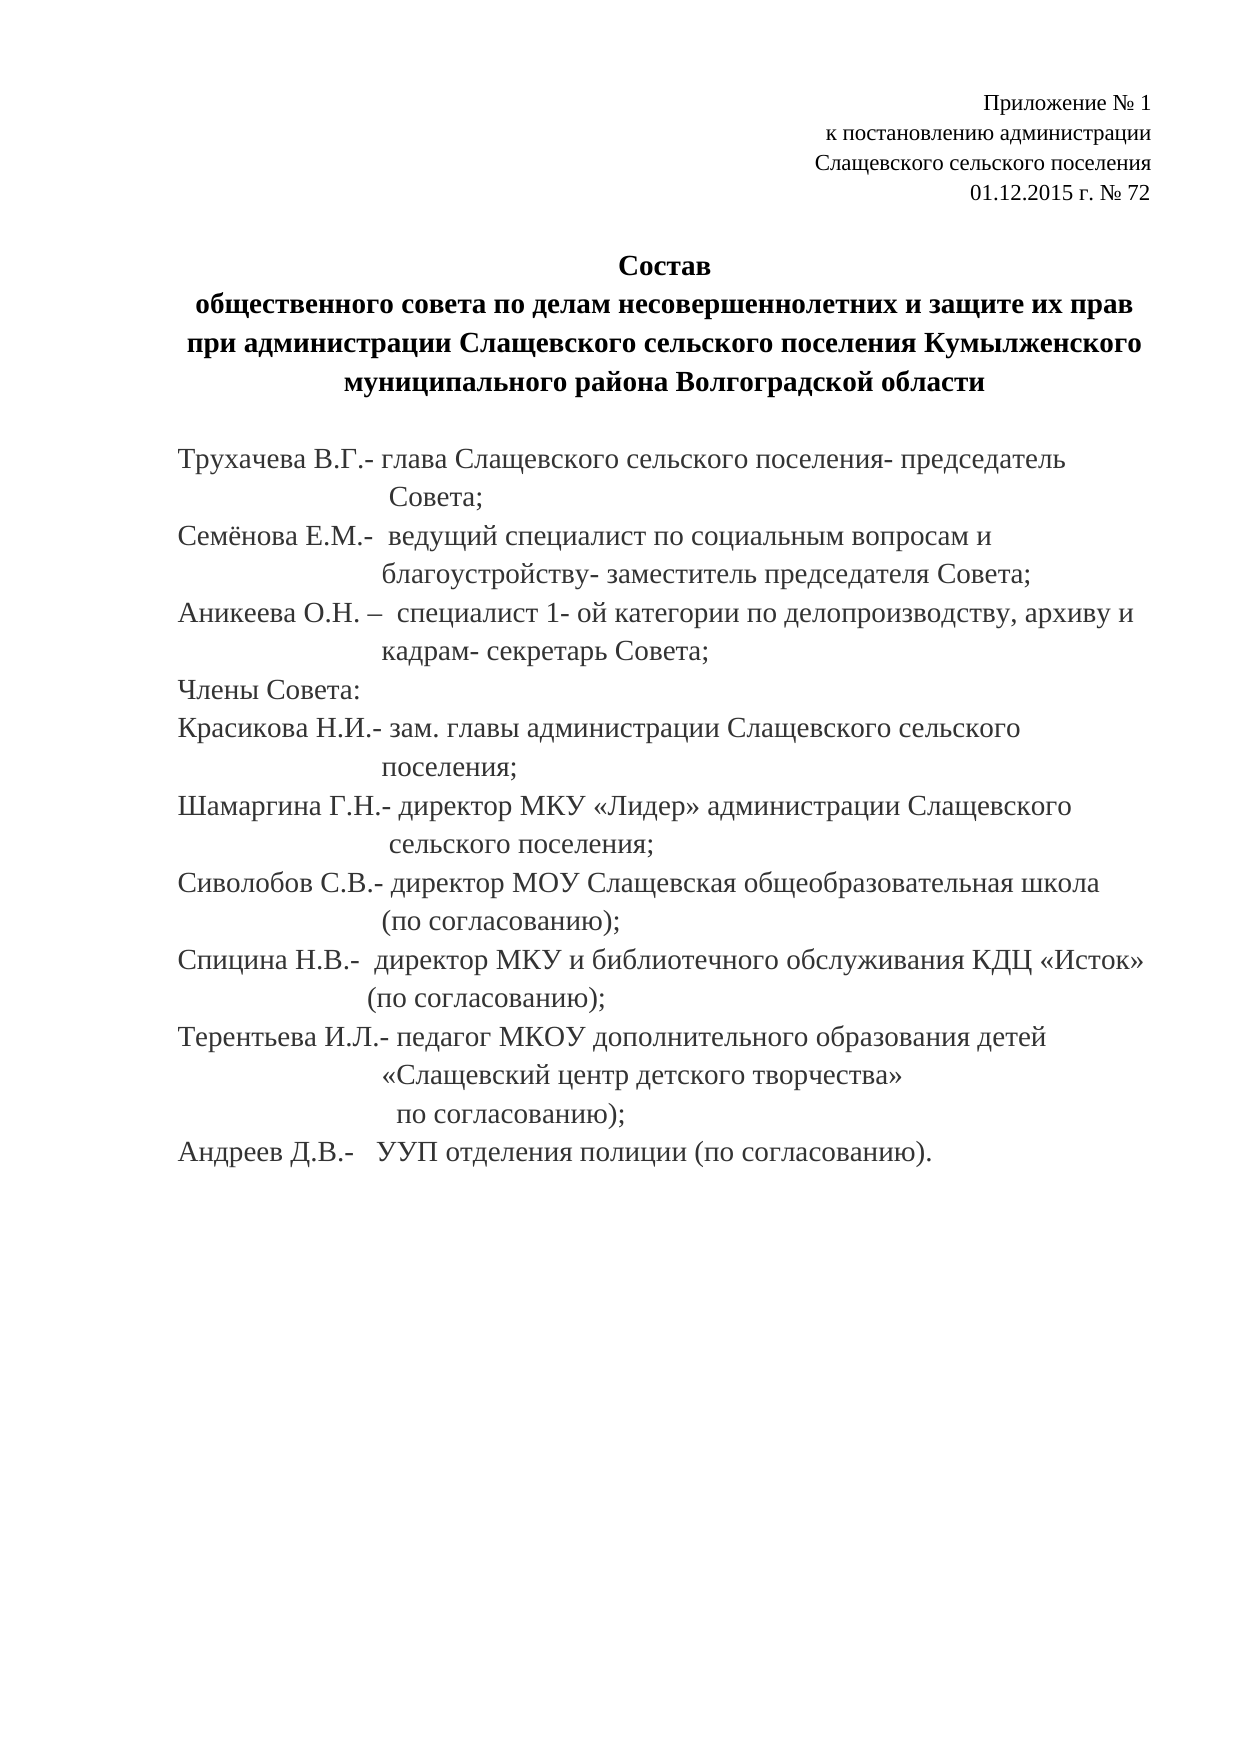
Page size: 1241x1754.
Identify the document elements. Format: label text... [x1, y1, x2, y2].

text Спицина Н.В.- директор МКУ и библиотечного обслуживания КДЦ «Исток» [177, 942, 1152, 975]
text сельского поселения; [177, 826, 1152, 860]
text Терентьева И.Л.- педагог МКОУ дополнительного образования детей [177, 1019, 1152, 1052]
text кадрам- секретарь Совета; [177, 633, 1152, 667]
text Сиволобов С.В.- директор МОУ Слащевская общеобразовательная школа [177, 865, 1152, 898]
text благоустройству- заместитель председателя Совета; [177, 556, 1152, 590]
text общественного совета по делам несовершеннолетних и защите их прав при администрации Слащевского сельского поселения Кумылженского муниципального района Волгоградской области [177, 287, 1152, 397]
text поселения; [177, 749, 1152, 783]
text Члены Совета: [177, 672, 1152, 706]
text Семёнова Е.М.- ведущий специалист по социальным вопросам и [177, 518, 1152, 551]
text по согласованию); [177, 1096, 1152, 1129]
text Аникеева О.Н. – специалист 1- ой категории по делопроизводству, архиву и [177, 595, 1152, 628]
text Трухачева В.Г.- глава Слащевского сельского поселения- председатель [177, 441, 1152, 474]
text Состав [177, 248, 1152, 282]
text Красикова Н.И.- зам. главы администрации Слащевского сельского [177, 711, 1152, 744]
text «Слащевский центр детского творчества» [177, 1057, 1152, 1091]
text Приложение № 1 [177, 89, 1152, 115]
text (по согласованию); [177, 980, 1152, 1014]
text (по согласованию); [177, 903, 1152, 937]
text 01.12.2015 г. № 72 [177, 179, 1152, 206]
text Совета; [177, 479, 1152, 513]
text Слащевского сельского поселения [177, 149, 1152, 175]
text к постановлению администрации [177, 119, 1152, 145]
text Андреев Д.В.- УУП отделения полиции (по согласованию). [177, 1134, 1152, 1168]
text Шамаргина Г.Н.- директор МКУ «Лидер» администрации Слащевского [177, 788, 1152, 821]
